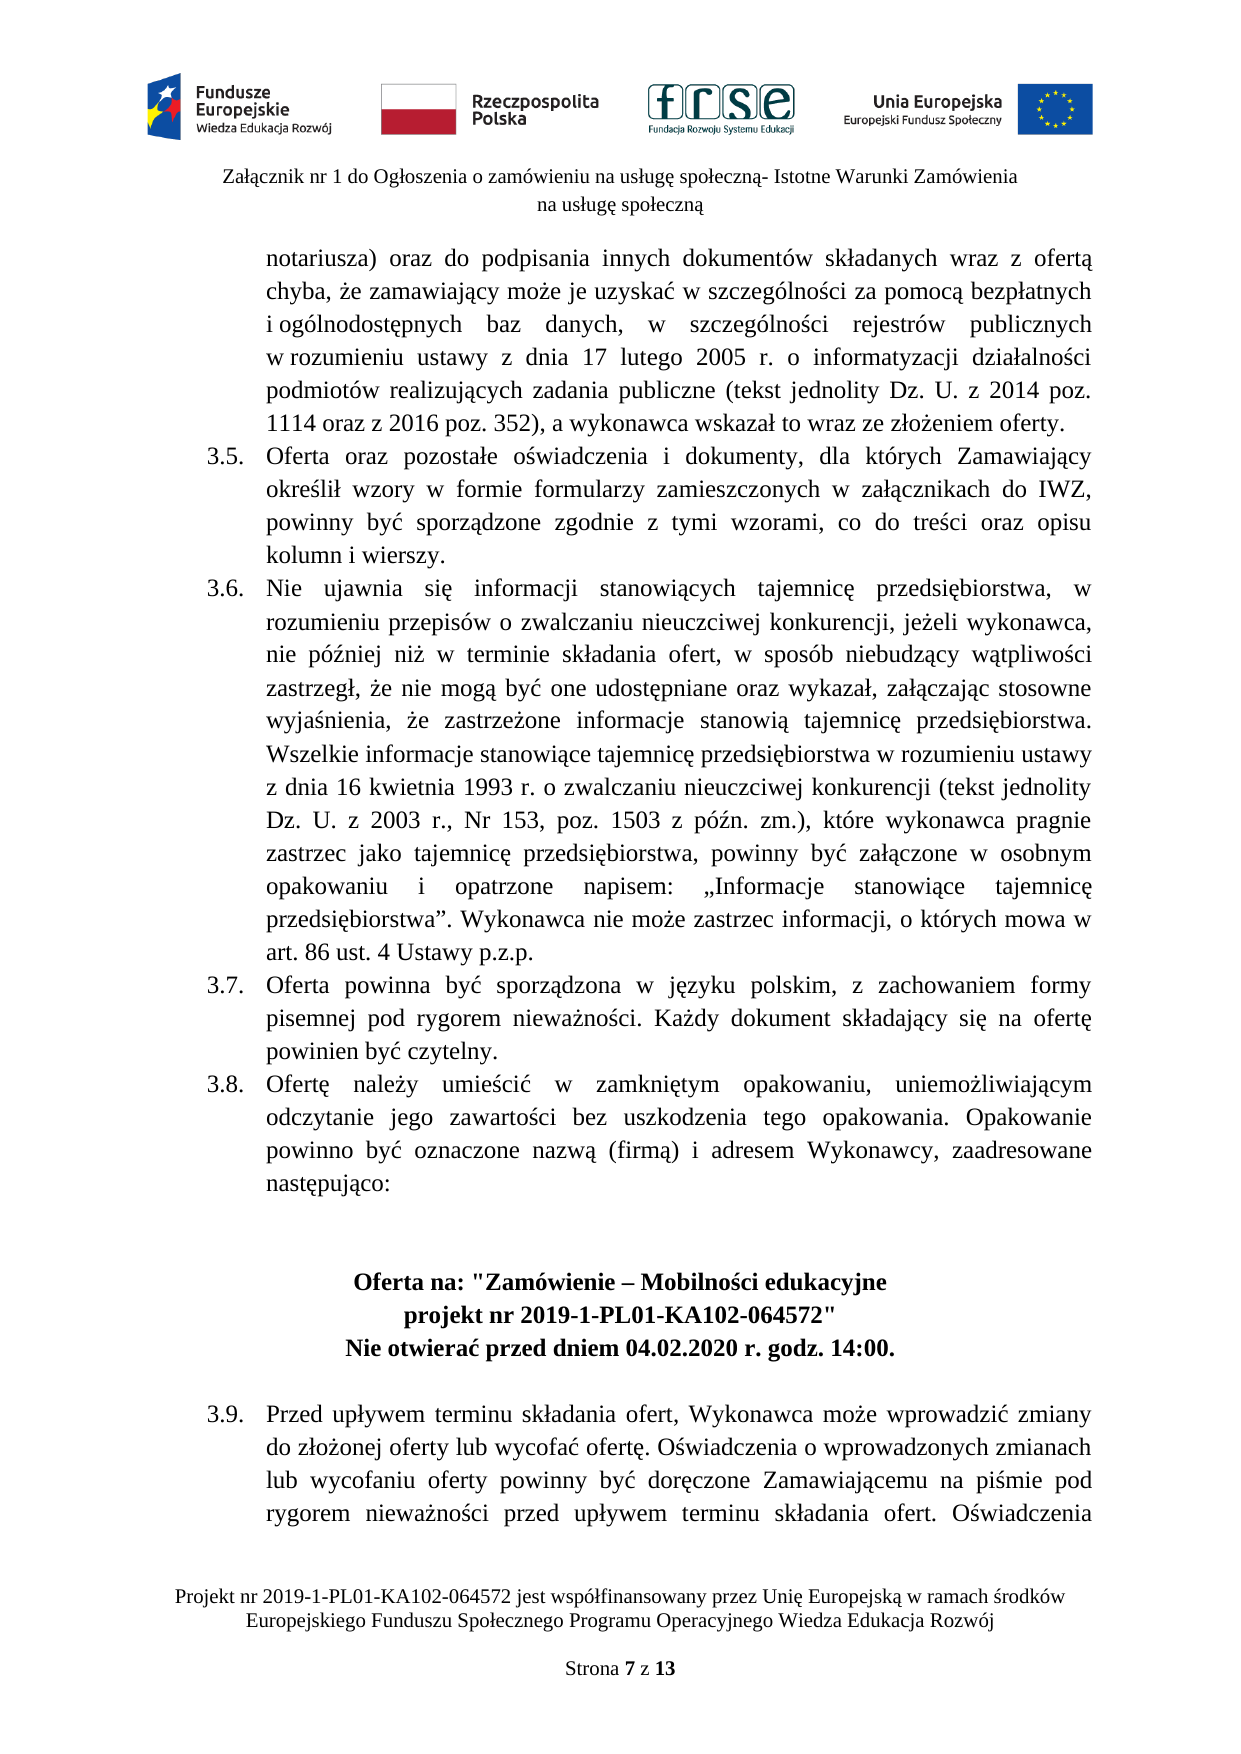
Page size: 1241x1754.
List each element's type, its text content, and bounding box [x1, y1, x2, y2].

text Oferta na: "Zamówienie – Mobilności edukacyjne [148, 1267, 1093, 1296]
list Nie ujawnia się informacji stanowiących tajemnicę przedsiębiorstwa, w rozumieniu przepisów o zwalczaniu nieuczciwej konkurencji, jeżeli wykonawca, nie później niż w terminie składania ofert, w sposób niebudzący wątpliwości zastrzegł, że nie mogą być one udostępniane oraz wykazał, załączając stosowne wyjaśnienia, że zastrzeżone informacje stanowią tajemnicę przedsiębiorstwa. Wszelkie informacje stanowiące tajemnicę przedsiębiorstwa w rozumieniu ustawy z dnia 16 kwietnia 1993 r. o zwalczaniu nieuczciwej konkurencji (tekst jednolity Dz. U. z 2003 r., Nr 153, poz. 1503 z późn. zm.), które wykonawca pragnie zastrzec jako tajemnicę przedsiębiorstwa, powinny być załączone w osobnym opakowaniu i opatrzone napisem: „Informacje stanowiące tajemnicę przedsiębiorstwa”. Wykonawca nie może zastrzec informacji, o których mowa w art. 86 ust. 4 Ustawy p.z.p. [207, 573, 1093, 966]
list Oferta powinna być sporządzona w języku polskim, z zachowaniem formy pisemnej pod rygorem nieważności. Każdy dokument składający się na ofertę powinien być czytelny. [207, 970, 1093, 1064]
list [207, 1399, 1093, 1527]
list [207, 243, 1093, 437]
picture [147, 73, 1093, 140]
list Ofertę należy umieścić w zamkniętym opakowaniu, uniemożliwiającym odczytanie jego zawartości bez uszkodzenia tego opakowania. Opakowanie powinno być oznaczone nazwą (firmą) i adresem Wykonawcy, zaadresowane następująco: [207, 1069, 1093, 1197]
text projekt nr 2019-1-PL01-KA102-064572" [148, 1300, 1093, 1329]
list Oferta oraz pozostałe oświadczenia i dokumenty, dla których Zamawiający określił wzory w formie formularzy zamieszczonych w załącznikach do IWZ, powinny być sporządzone zgodnie z tymi wzorami, co do treści oraz opisu kolumn i wierszy. [207, 441, 1093, 569]
text Nie otwierać przed dniem 04.02.2020 r. godz. 14:00. [148, 1333, 1093, 1362]
